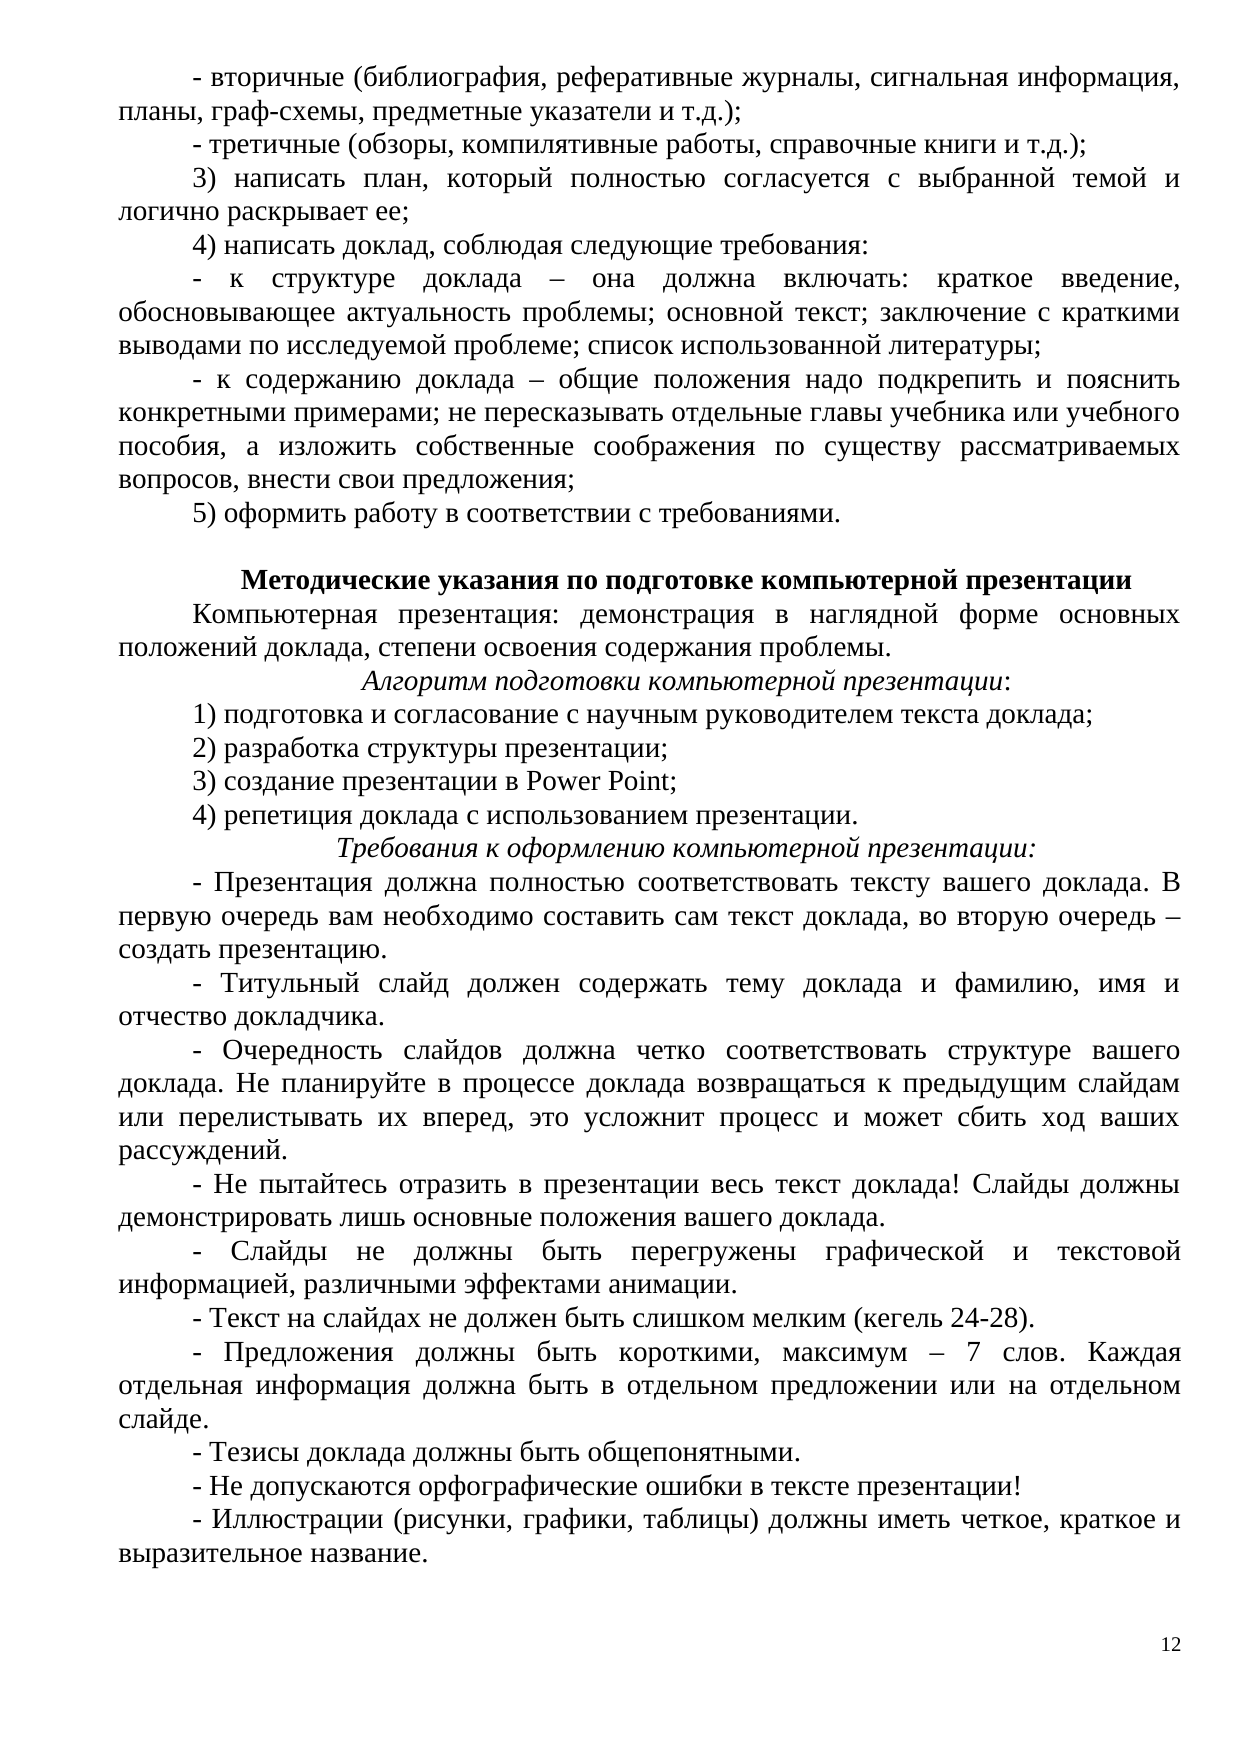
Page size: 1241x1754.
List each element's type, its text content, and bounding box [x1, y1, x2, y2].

text - к содержанию доклада – общие положения надо подкрепить и пояснить конкретными примерами; не пересказывать отдельные главы учебника или учебного пособия, а изложить собственные соображения по существу рассматриваемых вопросов, внести свои предложения; [118, 361, 1181, 495]
text 3) создание презентации в Power Point; [118, 763, 1181, 797]
text - Предложения должны быть короткими, максимум – 7 слов. Каждая отдельная информация должна быть в отдельном предложении или на отдельном слайде. [118, 1334, 1181, 1434]
text - Не допускаются орфографические ошибки в тексте презентации! [118, 1468, 1181, 1501]
text - Текст на слайдах не должен быть слишком мелким (кегель 24-28). [118, 1300, 1181, 1334]
text 4) репетиция доклада с использованием презентации. [118, 797, 1181, 831]
text Алгоритм подготовки компьютерной презентации: [118, 663, 1181, 696]
text - к структуре доклада – она должна включать: краткое введение, обосновывающее актуальность проблемы; основной текст; заключение с краткими выводами по исследуемой проблеме; список использованной литературы; [118, 260, 1181, 361]
text - Слайды не должны быть перегружены графической и текстовой информацией, различными эффектами анимации. [118, 1233, 1181, 1300]
text Методические указания по подготовке компьютерной презентации [118, 562, 1181, 596]
text - вторичные (библиография, реферативные журналы, сигнальная информация, планы, граф-схемы, предметные указатели и т.д.); [118, 59, 1181, 126]
text 4) написать доклад, соблюдая следующие требования: [118, 227, 1181, 260]
text - Не пытайтесь отразить в презентации весь текст доклада! Слайды должны демонстрировать лишь основные положения вашего доклада. [118, 1166, 1181, 1233]
text - Очередность слайдов должна четко соответствовать структуре вашего доклада. Не планируйте в процессе доклада возвращаться к предыдущим слайдам или перелистывать их вперед, это усложнит процесс и может сбить ход ваших рассуждений. [118, 1032, 1181, 1166]
text Требования к оформлению компьютерной презентации: [118, 831, 1181, 864]
text Компьютерная презентация: демонстрация в наглядной форме основных положений доклада, степени освоения содержания проблемы. [118, 596, 1181, 663]
text - Титульный слайд должен содержать тему доклада и фамилию, имя и отчество докладчика. [118, 965, 1181, 1032]
text 3) написать план, который полностью согласуется с выбранной темой и логично раскрывает ее; [118, 160, 1181, 227]
text - Иллюстрации (рисунки, графики, таблицы) должны иметь четкое, краткое и выразительное название. [118, 1501, 1181, 1568]
text - Тезисы доклада должны быть общепонятными. [118, 1434, 1181, 1468]
text 5) оформить работу в соответствии с требованиями. [118, 495, 1181, 529]
text - Презентация должна полностью соответствовать тексту вашего доклада. В первую очередь вам необходимо составить сам текст доклада, во вторую очередь – создать презентацию. [118, 864, 1181, 965]
text 2) разработка структуры презентации; [118, 730, 1181, 763]
text - третичные (обзоры, компилятивные работы, справочные книги и т.д.); [118, 126, 1181, 160]
text 1) подготовка и согласование с научным руководителем текста доклада; [118, 696, 1181, 730]
